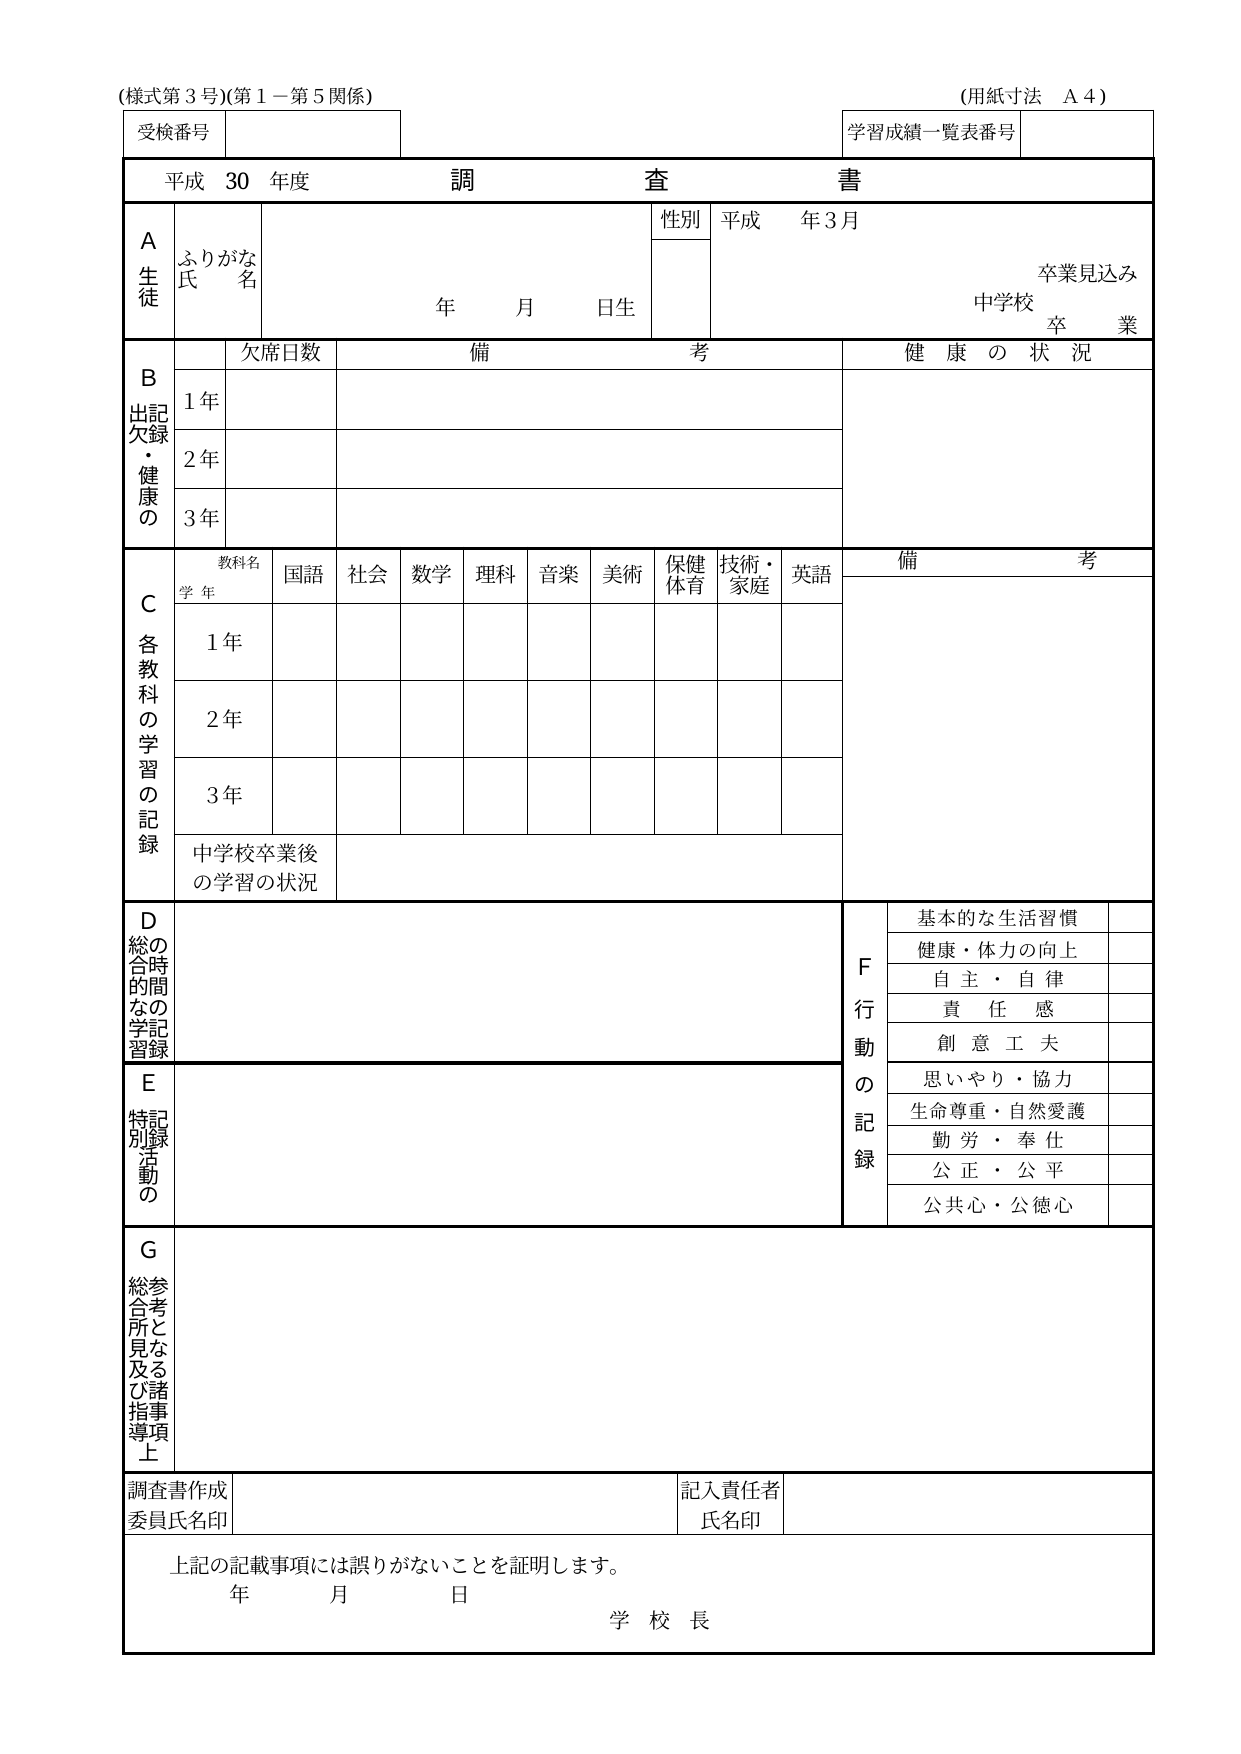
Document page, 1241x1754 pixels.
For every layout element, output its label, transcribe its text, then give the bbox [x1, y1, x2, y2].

table_cell [718, 681, 781, 757]
table_cell [273, 604, 336, 680]
table_cell [1109, 933, 1152, 963]
table_cell [337, 835, 842, 900]
table_cell Ｃ 各 教 科 の 学 習 の 記 録 [125, 550, 174, 900]
table_cell [718, 758, 781, 833]
table_cell 美術 [591, 550, 654, 603]
table_header 受検番号 [124, 111, 225, 157]
table_cell 生命尊重・自然愛護 [888, 1094, 1108, 1124]
table_cell [401, 604, 463, 680]
table_cell [1109, 1185, 1152, 1225]
table_cell [175, 1228, 1152, 1471]
table_cell 欠席日数 [226, 341, 336, 369]
table_cell 健康・体力の向上 [888, 933, 1108, 963]
table_cell [843, 370, 1152, 547]
table_cell １年 [175, 604, 272, 680]
table_cell 上記の記載事項には誤りがないことを証明します。 年 月 日 学 校 長 [125, 1535, 1152, 1652]
table_cell [1109, 1094, 1152, 1124]
table_cell 性別 [652, 204, 710, 239]
table_cell 音楽 [528, 550, 590, 603]
table_cell 健 康 の 状 況 [843, 341, 1152, 369]
table_cell [1109, 1155, 1152, 1183]
table_cell [528, 604, 590, 680]
table_cell 英語 [782, 550, 842, 603]
table_cell 勤労・奉仕 [888, 1126, 1108, 1154]
table_cell [591, 758, 654, 833]
table_cell [591, 604, 654, 680]
table_cell 国語 [273, 550, 336, 603]
table_cell ２年 [175, 681, 272, 757]
table_cell ２年 [175, 430, 225, 487]
table_cell 公共心・公徳心 [888, 1185, 1108, 1225]
table_cell ３年 [175, 489, 225, 547]
table_cell 創意工夫 [888, 1023, 1108, 1061]
table_cell [226, 370, 336, 428]
table_cell [1109, 994, 1152, 1022]
table_cell 年 月 日生 [262, 204, 651, 338]
table_cell [718, 604, 781, 680]
table_header [401, 110, 842, 157]
table_header [226, 111, 400, 157]
table_cell [784, 1474, 1152, 1534]
table_cell Ｂ 出記 欠録 ・ 健 康 の [125, 341, 174, 547]
table_cell 備 考 [843, 550, 1152, 576]
table_cell [337, 370, 842, 428]
table_cell [1109, 964, 1152, 993]
table_cell [233, 1474, 677, 1534]
table_cell 保健 体育 [655, 550, 717, 603]
table_cell [1109, 1063, 1152, 1093]
table_cell Ａ 生 徒 [125, 204, 174, 338]
table_cell [528, 758, 590, 833]
table_cell [528, 681, 590, 757]
table_cell ３年 [175, 758, 272, 833]
table_cell 理科 [464, 550, 527, 603]
table_cell Ｇ 総参 合考 所と 見な 及る び諸 指事 導項 上 [125, 1228, 174, 1471]
table_cell [655, 604, 717, 680]
table_cell [337, 430, 842, 487]
table_cell [273, 681, 336, 757]
table_cell 調査書作成 委員氏名印 [125, 1474, 232, 1534]
table_cell Ｄ 総の 合時 的間 なの 学記 習録 [125, 903, 174, 1061]
table_cell [226, 489, 336, 547]
table_cell [464, 604, 527, 680]
table_cell [337, 758, 400, 833]
table_cell 中学校卒業後 の学習の状況 [175, 835, 336, 900]
table_cell [464, 681, 527, 757]
table_cell Ｆ 行 動 の 記 録 [844, 903, 887, 1225]
table_cell [1109, 1023, 1152, 1061]
table_cell [337, 604, 400, 680]
table_cell [226, 430, 336, 487]
table_cell [782, 604, 842, 680]
table_cell [175, 341, 225, 369]
table_cell [655, 758, 717, 833]
table_cell 基本的な生活習慣 [888, 903, 1108, 932]
table_cell [782, 758, 842, 833]
table_cell [401, 758, 463, 833]
table_cell 自主・自律 [888, 964, 1108, 993]
table_cell 技術・ 家庭 [718, 550, 781, 603]
table_cell 数学 [401, 550, 463, 603]
table_cell [464, 758, 527, 833]
table_cell [591, 681, 654, 757]
table_cell [175, 1065, 841, 1225]
table_cell 記入責任者氏名印 [678, 1474, 783, 1534]
table_cell ふりがな 氏 名 [175, 204, 261, 338]
table_cell １年 [175, 370, 225, 428]
table_cell 思いやり・協力 [888, 1063, 1108, 1093]
table_cell [401, 681, 463, 757]
table_cell 平成 30 年度 調 査 書 [125, 160, 1152, 201]
table_cell [655, 681, 717, 757]
table_cell [782, 681, 842, 757]
table_cell [652, 240, 710, 338]
table_cell [273, 758, 336, 833]
table_cell [843, 577, 1152, 900]
table_cell [1109, 1126, 1152, 1154]
table_cell [175, 903, 841, 1061]
table_cell 平成 年３月 卒業見込み 中学校 卒 業 [711, 204, 1152, 338]
table_header [1021, 111, 1153, 157]
table_cell [337, 489, 842, 547]
table_cell [337, 681, 400, 757]
table_cell [1109, 903, 1152, 932]
table_cell 社会 [337, 550, 400, 603]
table_cell 公正・公平 [888, 1155, 1108, 1183]
table_cell 教科名 学 年 [175, 550, 272, 603]
table_cell 責任感 [888, 994, 1108, 1022]
table_cell Ｅ 特記 別録 活 動 の [125, 1065, 174, 1225]
table_cell 備 考 [337, 341, 842, 369]
text (様式第３号)(第１－第５関係) (用紙寸法 Ａ４) [118, 89, 1152, 107]
table_header 学習成績一覧表番号 [843, 111, 1020, 157]
